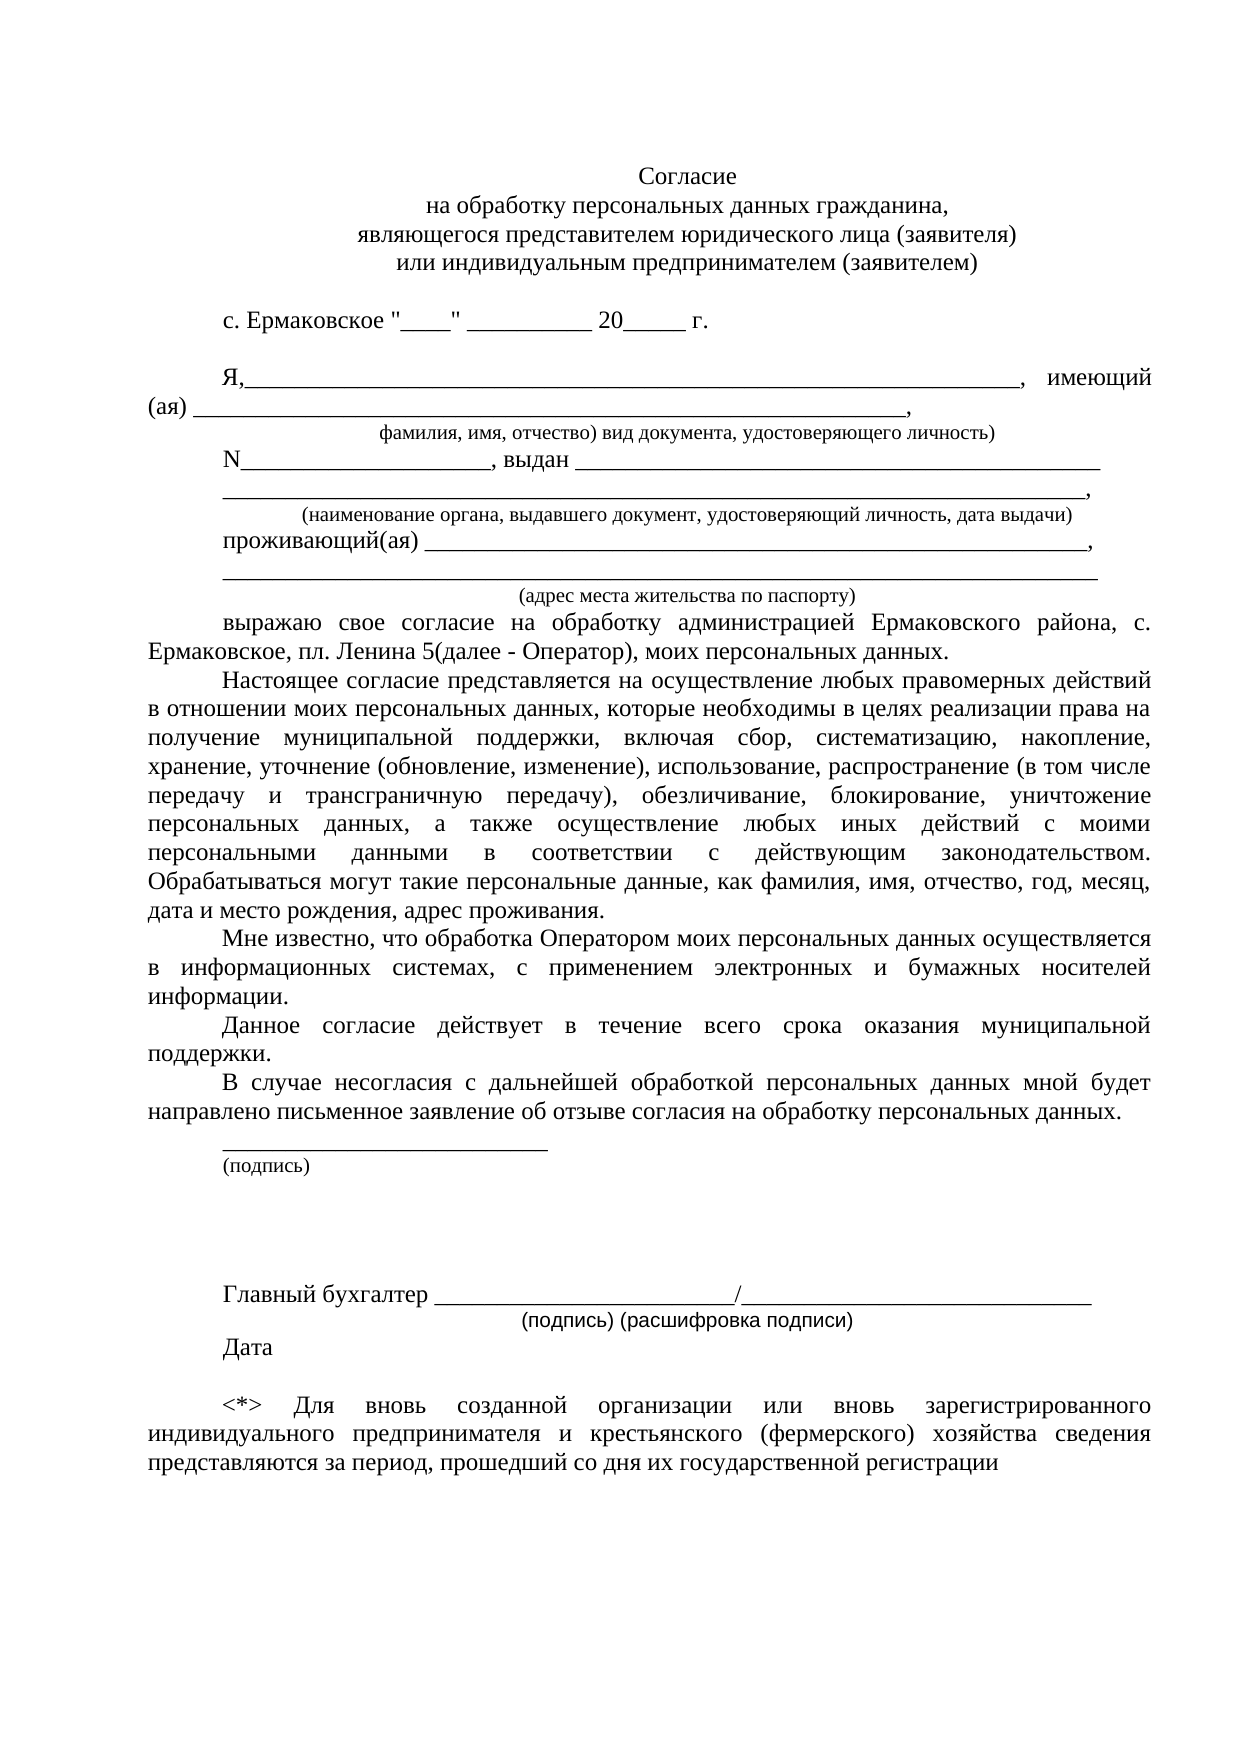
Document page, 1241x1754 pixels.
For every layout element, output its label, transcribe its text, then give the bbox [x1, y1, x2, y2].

text Главный бухгалтер ________________________/____________________________ [148, 1279, 1152, 1308]
text являющегося представителем юридического лица (заявителя) [148, 219, 1152, 247]
text В случае несогласия с дальнейшей обработкой персональных данных мной будет направлено письменное заявление об отзыве согласия на обработку персональных данных. [148, 1067, 1152, 1125]
text выражаю свое согласие на обработку администрацией Ермаковского района, с. Ермаковское, пл. Ленина 5(далее - Оператор), моих персональных данных. [148, 607, 1152, 665]
text Дата [148, 1332, 1152, 1361]
text Я,______________________________________________________________, имеющий (ая) _________________________________________________________, [148, 362, 1152, 420]
text (подпись) [148, 1153, 1152, 1177]
text на обработку персональных данных гражданина, [148, 190, 1152, 219]
text (подпись) (расшифровка подписи) [148, 1308, 1152, 1332]
text <*> Для вновь созданной организации или вновь зарегистрированного индивидуального предпринимателя и крестьянского (фермерского) хозяйства сведения представляются за период, прошедший со дня их государственной регистрации [148, 1390, 1152, 1476]
text фамилия, имя, отчество) вид документа, удостоверяющего личность) [148, 420, 1152, 444]
text _____________________________________________________________________, [148, 473, 1152, 502]
text ______________________________________________________________________ [148, 554, 1152, 583]
text (наименование органа, выдавшего документ, удостоверяющий личность, дата выдачи) [148, 502, 1152, 526]
text (адрес места жительства по паспорту) [148, 583, 1152, 607]
text Настоящее согласие представляется на осуществление любых правомерных действий в отношении моих персональных данных, которые необходимы в целях реализации права на получение муниципальной поддержки, включая сбор, систематизацию, накопление, хранение, уточнение (обновление, изменение), использование, распространение (в том числе передачу и трансграничную передачу), обезличивание, блокирование, уничтожение персональных данных, а также осуществление любых иных действий с моими персональными данными в соответствии с действующим законодательством. Обрабатываться могут такие персональные данные, как фамилия, имя, отчество, год, месяц, дата и место рождения, адрес проживания. [148, 665, 1152, 923]
text проживающий(ая) _____________________________________________________, [148, 526, 1152, 554]
text или индивидуальным предпринимателем (заявителем) [148, 247, 1152, 276]
text Данное согласие действует в течение всего срока оказания муниципальной поддержки. [148, 1010, 1152, 1067]
text Согласие [148, 161, 1152, 190]
text Мне известно, что обработка Оператором моих персональных данных осуществляется в информационных системах, с применением электронных и бумажных носителей информации. [148, 923, 1152, 1010]
text с. Ермаковское "____" __________ 20_____ г. [148, 305, 1152, 334]
text N____________________, выдан __________________________________________ [148, 444, 1152, 473]
text __________________________ [148, 1125, 1152, 1153]
